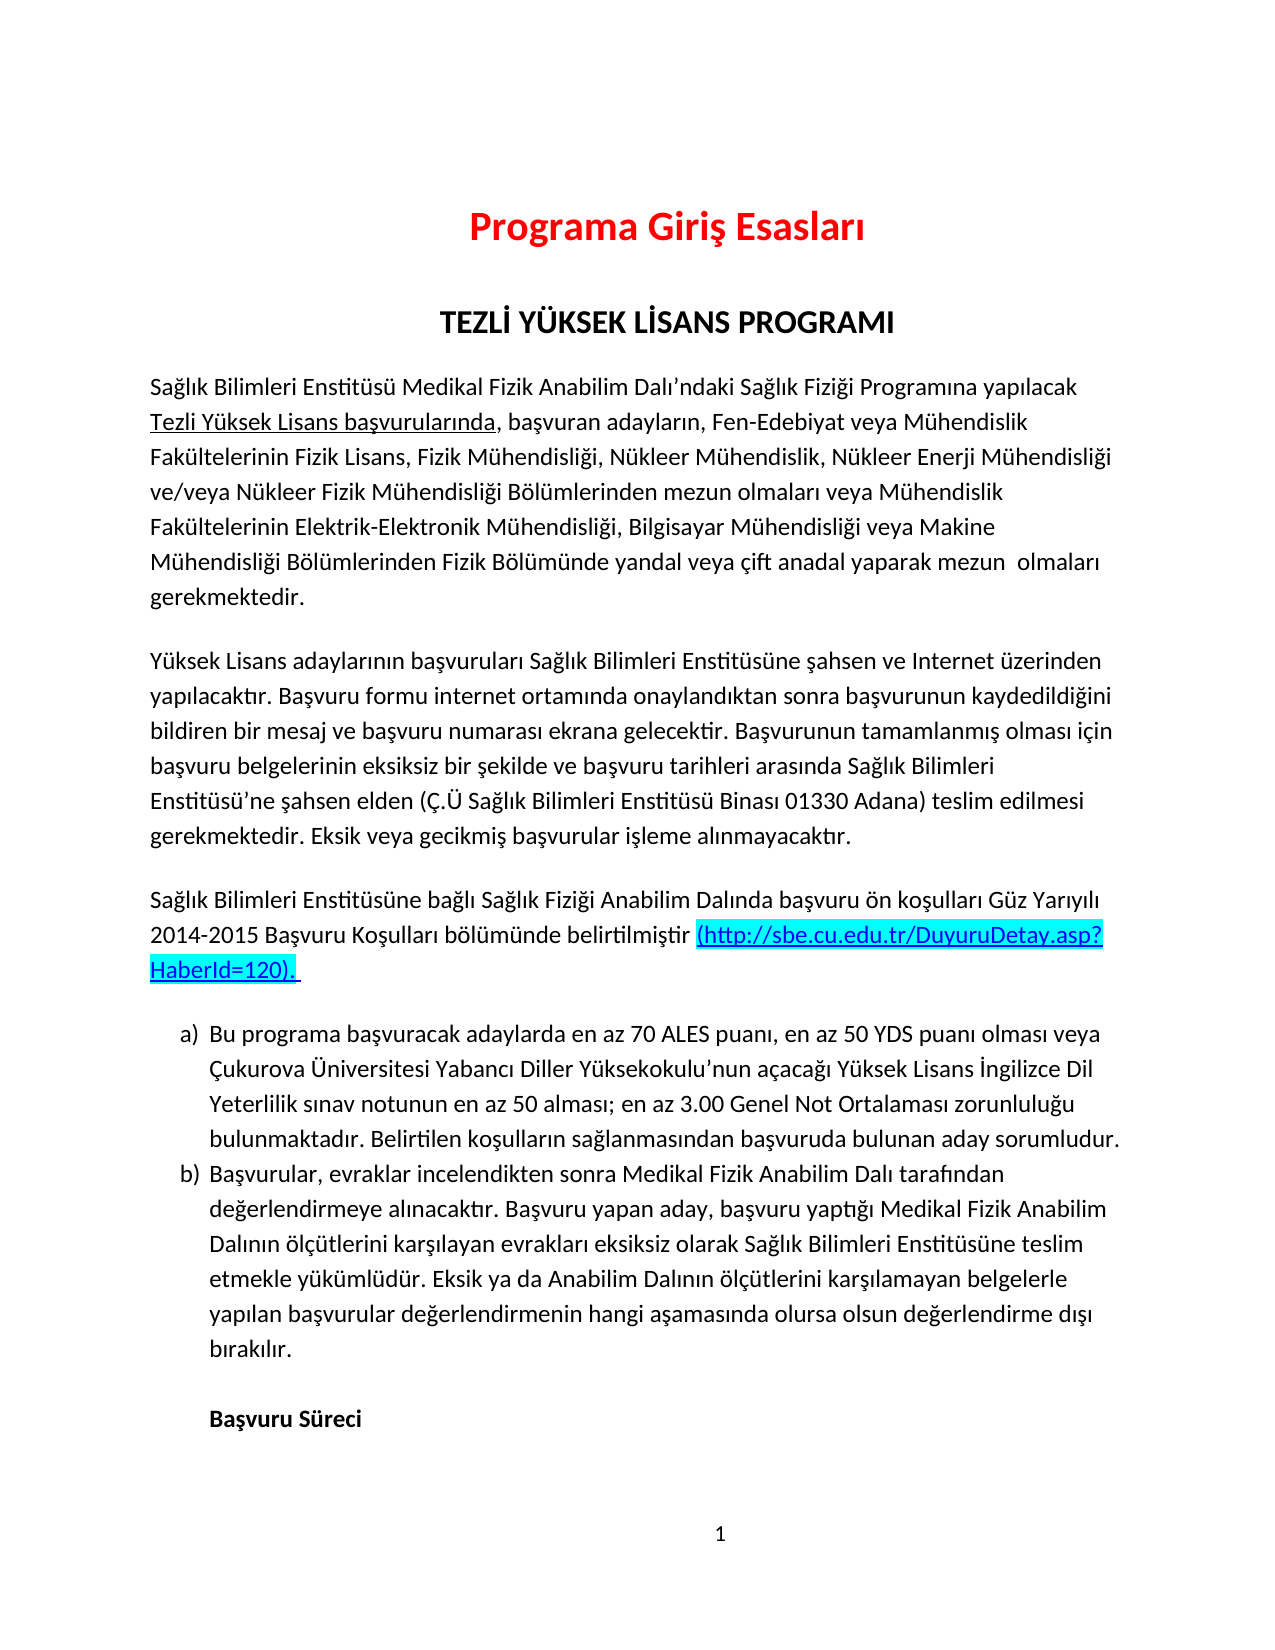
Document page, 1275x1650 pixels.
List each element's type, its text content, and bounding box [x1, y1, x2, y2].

list Başvurular, evraklar incelendikten sonra Medikal Fizik Anabilim Dalı tarafından değerlendirmeye alınacaktır. Başvuru yapan aday, başvuru yaptığı Medikal Fizik Anabilim Dalının ölçütlerini karşılayan evrakları eksiksiz olarak Sağlık Bilimleri Enstitüsüne teslim etmekle yükümlüdür. Eksik ya da Anabilim Dalının ölçütlerini karşılamayan belgelerle yapılan başvurular değerlendirmenin hangi aşamasında olursa olsun değerlendirme dışı bırakılır. [179, 1158, 1125, 1364]
text Sağlık Bilimleri Enstitüsüne bağlı Sağlık Fiziği Anabilim Dalında başvuru ön koşulları Güz Yarıyılı 2014-2015 Başvuru Koşulları bölümünde belirtilmiştir (http://sbe.cu.edu.tr/DuyuruDetay.asp?HaberId=120). [150, 884, 1125, 984]
text Programa Giriş Esasları [150, 200, 1185, 251]
text TEZLİ YÜKSEK LİSANS PROGRAMI [150, 301, 1185, 342]
list Bu programa başvuracak adaylarda en az 70 ALES puanı, en az 50 YDS puanı olması veya Çukurova Üniversitesi Yabancı Diller Yüksekokulu’nun açacağı Yüksek Lisans İngilizce Dil Yeterlilik sınav notunun en az 50 alması; en az 3.00 Genel Not Ortalaması zorunluluğu bulunmaktadır. Belirtilen koşulların sağlanmasından başvuruda bulunan aday sorumludur. [179, 1018, 1125, 1154]
text Yüksek Lisans adaylarının başvuruları Sağlık Bilimleri Enstitüsüne şahsen ve Internet üzerinden yapılacaktır. Başvuru formu internet ortamında onaylandıktan sonra başvurunun kaydedildiğini bildiren bir mesaj ve başvuru numarası ekrana gelecektir. Başvurunun tamamlanmış olması için başvuru belgelerinin eksiksiz bir şekilde ve başvuru tarihleri arasında Sağlık Bilimleri Enstitüsü’ne şahsen elden (Ç.Ü Sağlık Bilimleri Enstitüsü Binası 01330 Adana) teslim edilmesi gerekmektedir. Eksik veya gecikmiş başvurular işleme alınmayacaktır. [150, 645, 1125, 850]
text Sağlık Bilimleri Enstitüsü Medikal Fizik Anabilim Dalı’ndaki Sağlık Fiziği Programına yapılacak Tezli Yüksek Lisans başvurularında, başvuran adayların, Fen-Edebiyat veya Mühendislik Fakültelerinin Fizik Lisans, Fizik Mühendisliği, Nükleer Mühendislik, Nükleer Enerji Mühendisliği ve/veya Nükleer Fizik Mühendisliği Bölümlerinden mezun olmaları veya Mühendislik Fakültelerinin Elektrik-Elektronik Mühendisliği, Bilgisayar Mühendisliği veya Makine Mühendisliği Bölümlerinden Fizik Bölümünde yandal veya çift anadal yaparak mezun olmaları gerekmektedir. [150, 371, 1125, 611]
list Başvuru Süreci [150, 1403, 1125, 1434]
